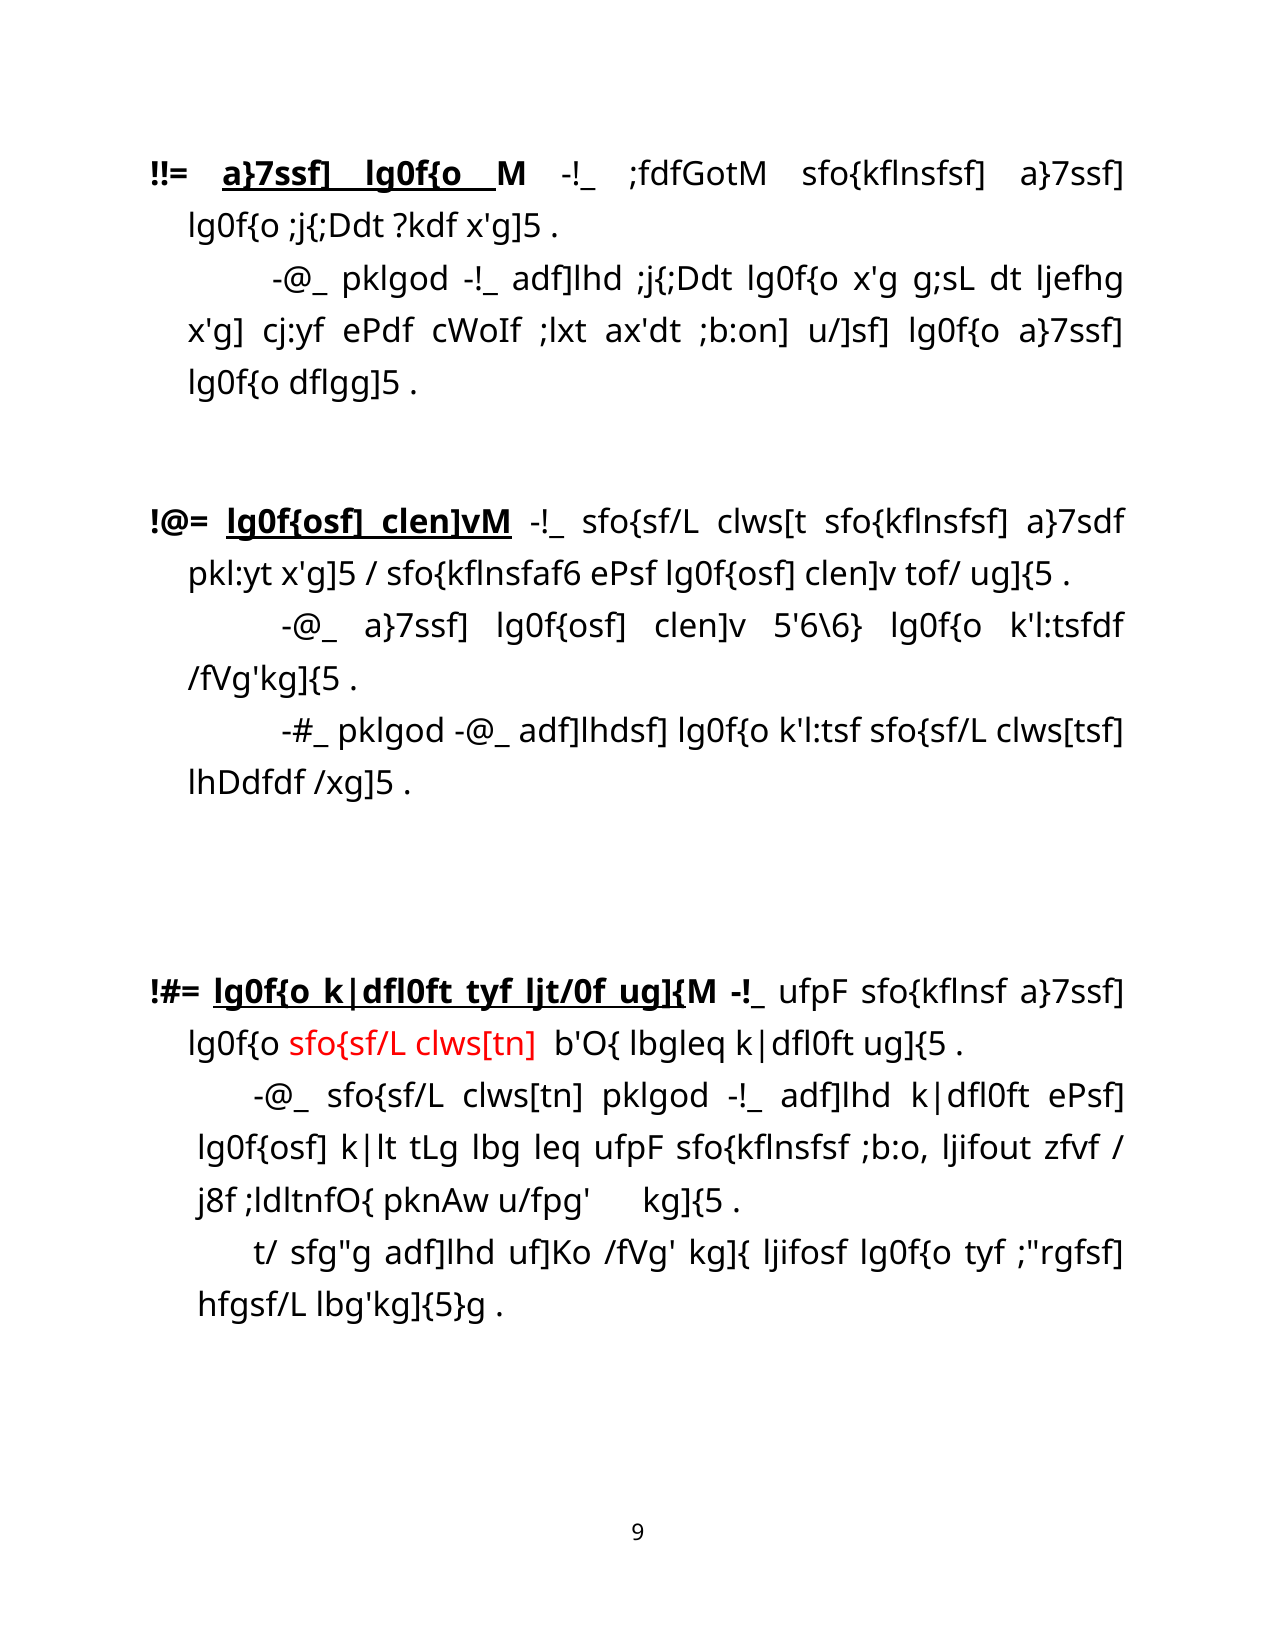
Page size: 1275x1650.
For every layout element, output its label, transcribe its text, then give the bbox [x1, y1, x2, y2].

text !#= lg0f{o k|dfl0ft tyf ljt/0f ug]{M -!_ ufpF sfo{kflnsf a}7ssf] lg0f{o sfo{sf/L clws[tn] b'O{ lbgleq k|dfl0ft ug]{5 . [150, 968, 1125, 1065]
text !@= lg0f{osf] clen]vM -!_ sfo{sf/L clws[t sfo{kflnsfsf] a}7sdf pkl:yt x'g]5 / sfo{kflnsfaf6 ePsf lg0f{osf] clen]v tof/ ug]{5 . [150, 498, 1125, 596]
text t/ sfg"g adf]lhd uf]Ko /fVg' kg]{ ljifosf lg0f{o tyf ;"rgfsf] hfgsf/L lbg'kg]{5}g . [197, 1228, 1125, 1326]
text -@_ a}7ssf] lg0f{osf] clen]v 5'6\6} lg0f{o k'l:tsfdf /fVg'kg]{5 . [187, 602, 1125, 700]
text -@_ sfo{sf/L clws[tn] pklgod -!_ adf]lhd k|dfl0ft ePsf] lg0f{osf] k|lt tLg lbg leq ufpF sfo{kflnsfsf ;b:o, ljifout zfvf / j8f ;ldltnfO{ pknAw u/fpg' kg]{5 . [197, 1072, 1125, 1222]
text -#_ pklgod -@_ adf]lhdsf] lg0f{o k'l:tsf sfo{sf/L clws[tsf] lhDdfdf /xg]5 . [187, 707, 1125, 804]
text !!= a}7ssf] lg0f{o M -!_ ;fdfGotM sfo{kflnsfsf] a}7ssf] lg0f{o ;j{;Ddt ?kdf x'g]5 . [150, 150, 1125, 248]
text -@_ pklgod -!_ adf]lhd ;j{;Ddt lg0f{o x'g g;sL dt ljefhg x'g] cj:yf ePdf cWoIf ;lxt ax'dt ;b:on] u/]sf] lg0f{o a}7ssf] lg0f{o dflgg]5 . [150, 254, 1125, 404]
